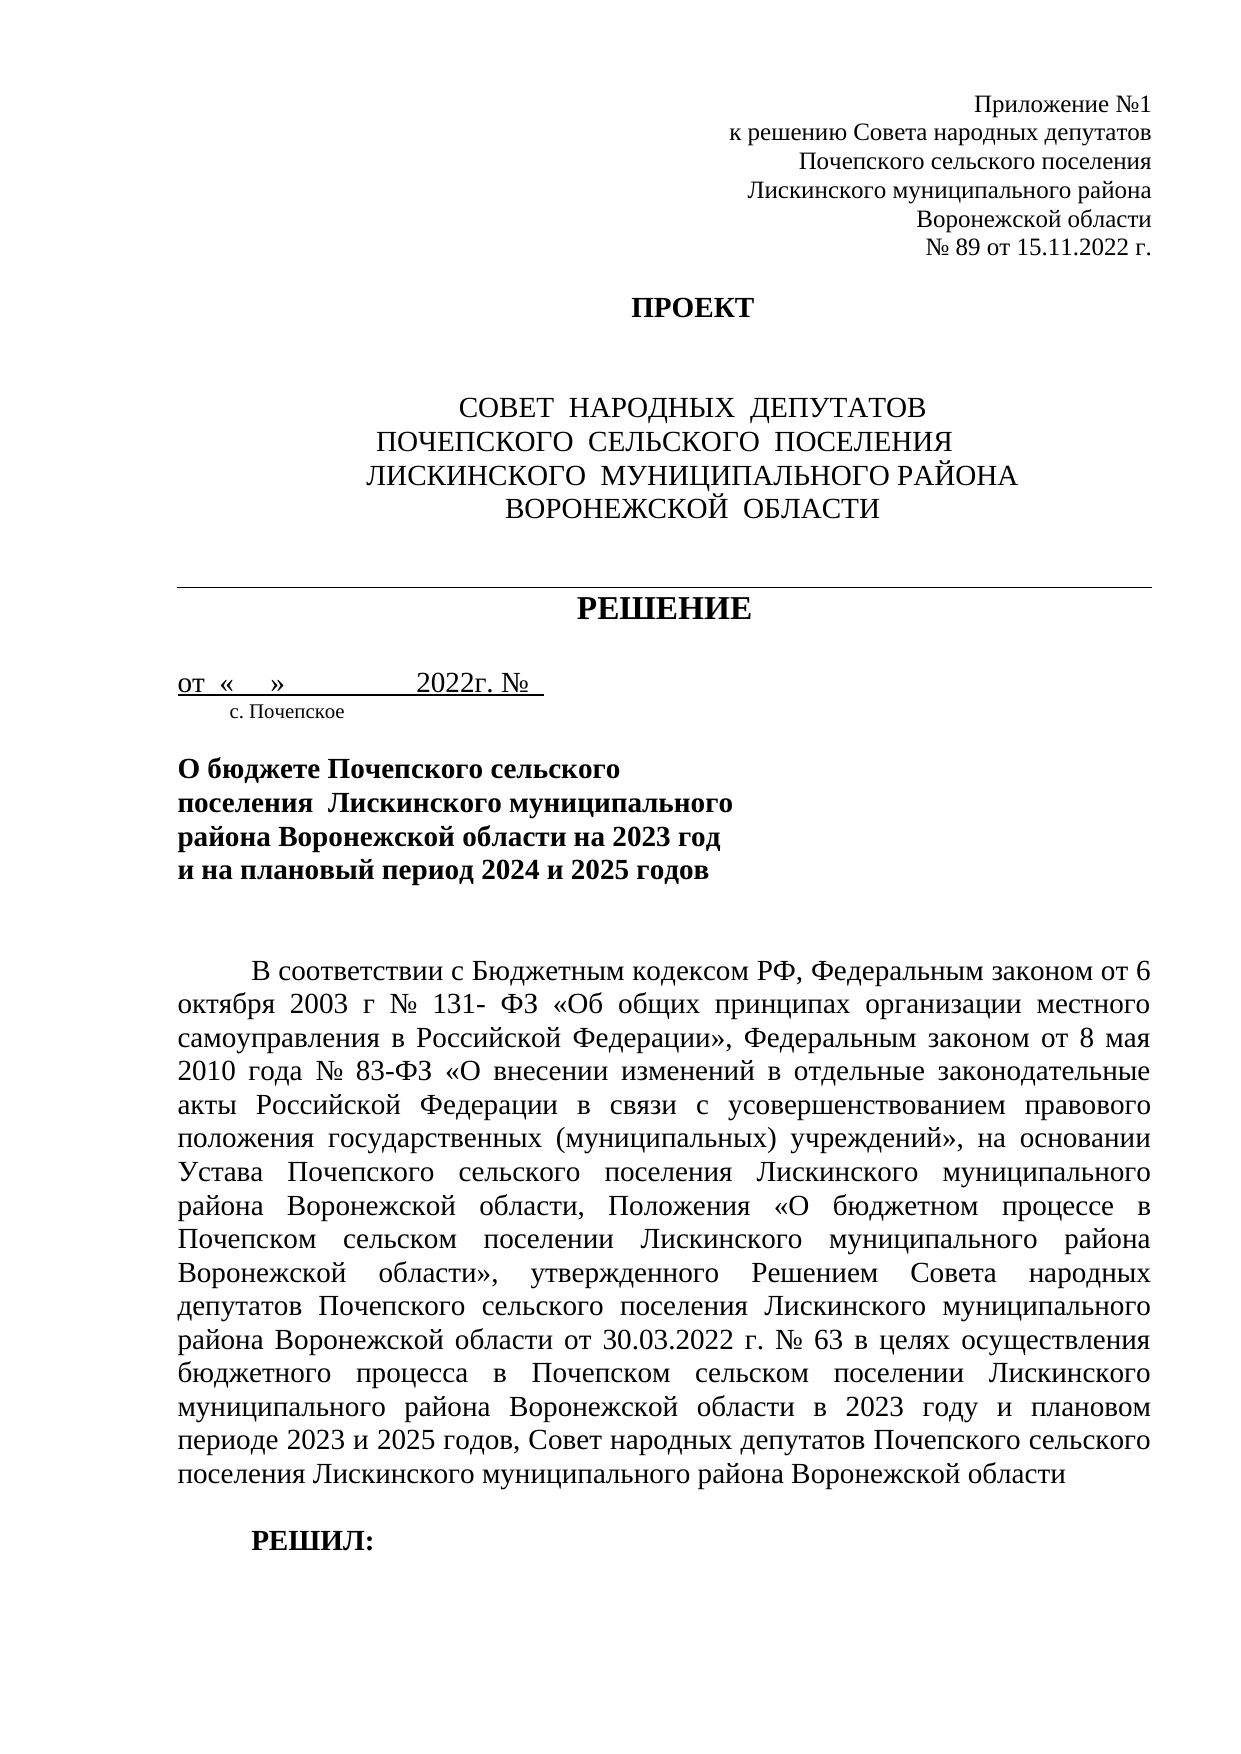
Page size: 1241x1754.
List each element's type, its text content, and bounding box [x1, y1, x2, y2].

text ВОРОНЕЖСКОЙ ОБЛАСТИ [177, 491, 1152, 525]
text Лискинского муниципального района [177, 175, 1152, 204]
text РЕШИЛ: [177, 1523, 1152, 1557]
text поселения Лискинского муниципального [177, 785, 1152, 819]
text ПОЧЕПСКОГО СЕЛЬСКОГО ПОСЕЛЕНИЯ [177, 424, 1152, 458]
text Приложение №1 [177, 89, 1152, 117]
text О бюджете Почепского сельского [177, 752, 1152, 785]
text СОВЕТ НАРОДНЫХ ДЕПУТАТОВ [177, 391, 1152, 424]
text с. Почепское [177, 699, 1152, 723]
text и на плановый период 2024 и 2025 годов [177, 852, 1152, 886]
text от « » 2022г. № [177, 665, 1152, 699]
text ПРОЕКТ [177, 290, 1152, 323]
text Воронежской области [177, 204, 1152, 232]
text района Воронежской области на 2023 год [177, 819, 1152, 852]
text к решению Совета народных депутатов [177, 117, 1152, 146]
text Почепского сельского поселения [177, 146, 1152, 175]
text ЛИСКИНСКОГО МУНИЦИПАЛЬНОГО РАЙОНА [177, 458, 1152, 491]
text № 89 от 15.11.2022 г. [177, 232, 1152, 261]
text РЕШЕНИЕ [177, 588, 1152, 627]
text В соответствии с Бюджетным кодексом РФ, Федеральным законом от 6 октября № 131- ФЗ «Об общих принципах организации местного самоуправления в Российской Федерации», Федеральным законом от 8 мая 2010 года № 83-ФЗ «О внесении изменений в отдельные законодательные акты Российской Федерации в связи с усовершенствованием правового положения государственных (муниципальных) учреждений», на основании Устава Почепского сельского поселения Лискинского муниципального района Воронежской области, Положения «О бюджетном процессе в Почепском сельском поселении Лискинского муниципального района Воронежской области», утвержденного Решением Совета народных депутатов Почепского сельского поселения Лискинского муниципального района Воронежской области от 30.03.2022 г. № 63 в целях осуществления бюджетного процесса в Почепском сельском поселении Лискинского муниципального района Воронежской области в 2023 году и плановом периоде 2023 и 2025 годов, Совет народных депутатов Почепского сельского поселения Лискинского муниципального района Воронежской области [177, 953, 1152, 1489]
